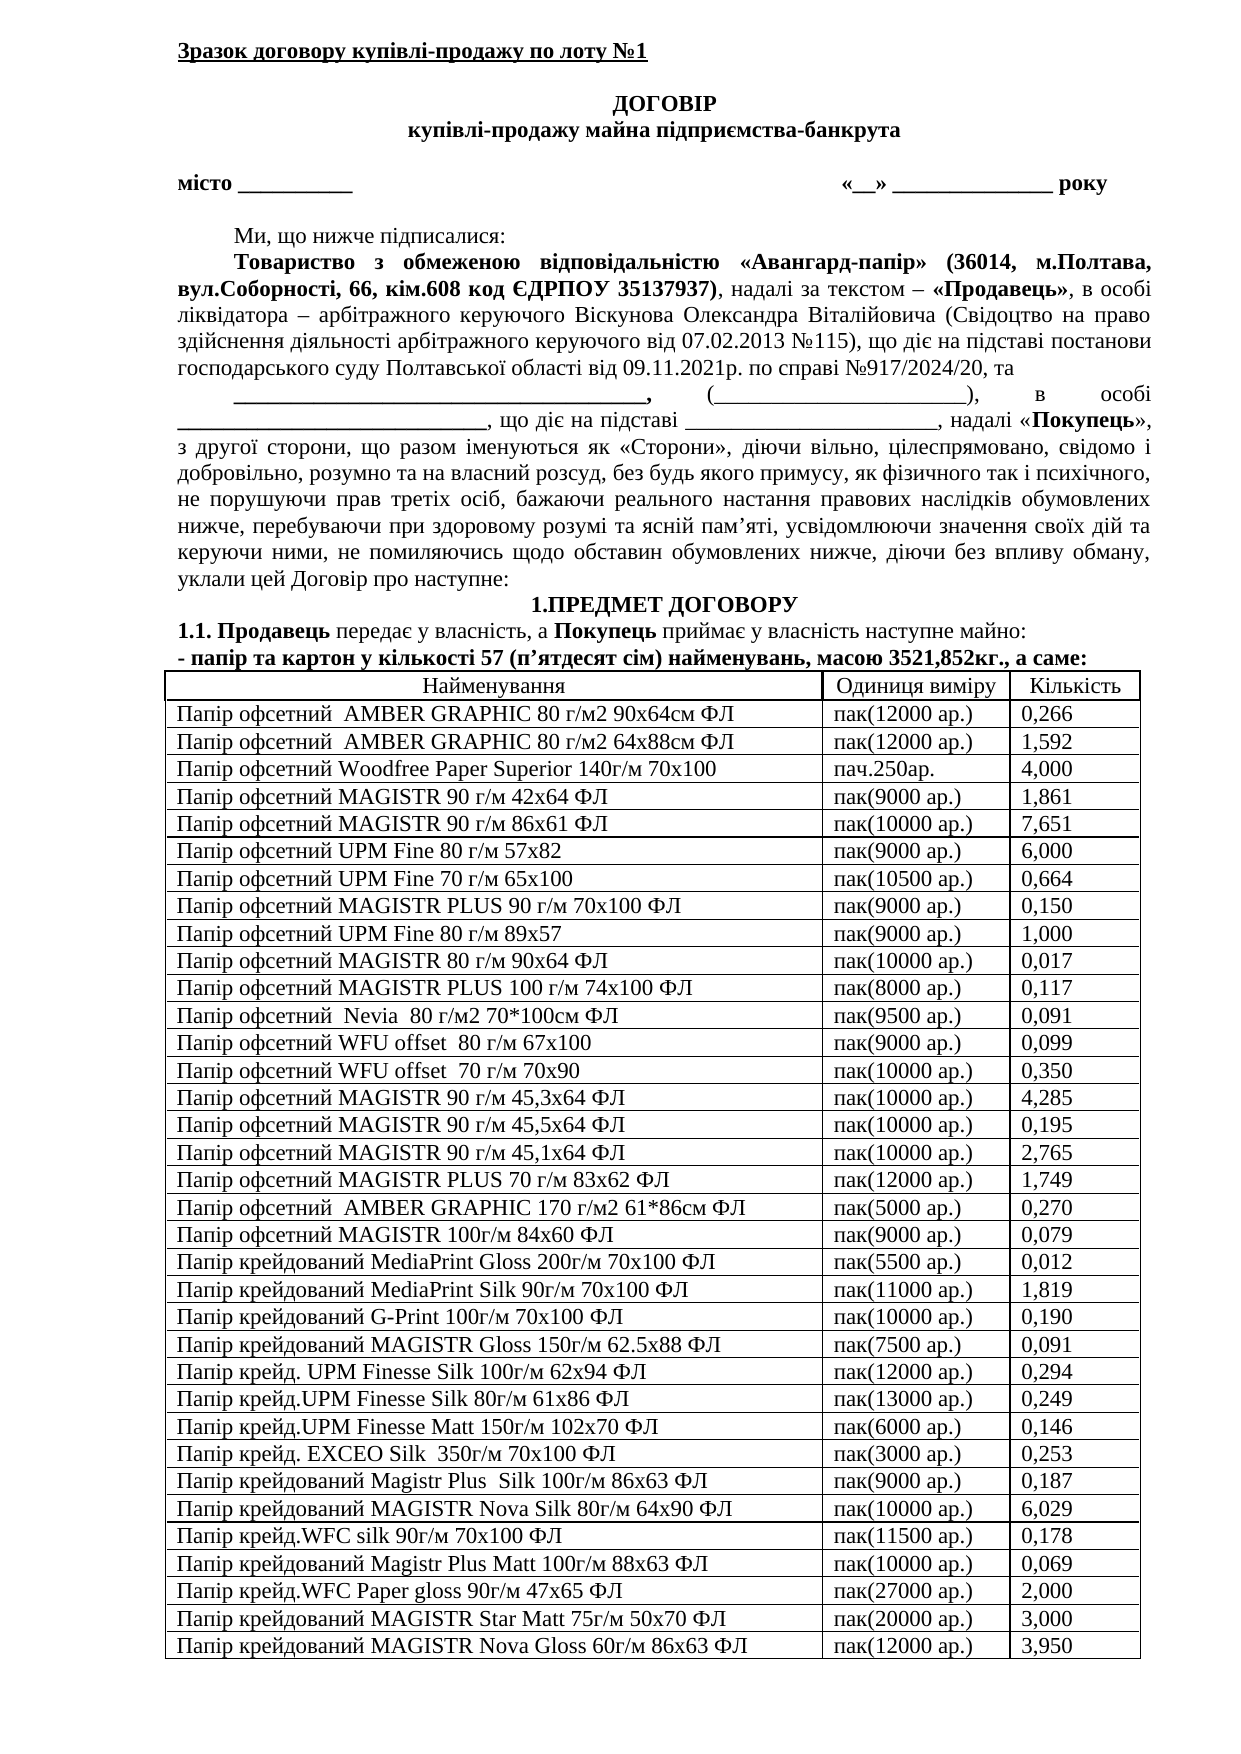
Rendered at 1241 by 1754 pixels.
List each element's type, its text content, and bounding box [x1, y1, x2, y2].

table_cell Папір офсетний MAGISTR PLUS 100 г/м 74x100 ФЛ [166, 975, 822, 1001]
table_cell пак(10000 ар.) [823, 1550, 1009, 1576]
table_header Одиниця виміру [824, 672, 1009, 698]
table_cell пак(3000 ар.) [823, 1440, 1009, 1467]
table_cell пак(9000 ар.) [823, 1468, 1009, 1494]
table_cell 1,592 [1011, 727, 1140, 754]
table_cell пак(12000 ар.) [823, 1358, 1009, 1384]
table_cell Папір крейдований MediaPrint Gloss 200г/м 70х100 ФЛ [166, 1249, 822, 1275]
table_cell пак(9000 ар.) [823, 838, 1009, 864]
table_cell 7,651 [1011, 809, 1140, 836]
table_cell Папiр офсетний AMBER GRAPHIC 170 г/м2 61*86см ФЛ [166, 1194, 822, 1220]
table_cell Папір крейдований MAGISTR Nova Silk 80г/м 64x90 ФЛ [166, 1495, 822, 1521]
table_cell Папір офсетний MAGISTR 100г/м 84x60 ФЛ [166, 1221, 822, 1247]
text Зразок договору купівлі-продажу по лоту №1 [177, 37, 1152, 64]
table_cell Папір крейдований MAGISTR Nova Gloss 60г/м 86x63 ФЛ [166, 1632, 822, 1658]
table_cell пак(9000 ар.) [823, 783, 1009, 809]
table_cell 0,099 [1011, 1028, 1140, 1056]
table_cell Папір офсетний WFU offset 80 г/м 67х100 [166, 1029, 822, 1056]
table_cell пак(13000 ар.) [823, 1385, 1009, 1412]
table_cell пач.250ар. [823, 755, 1009, 782]
table_cell 0,187 [1011, 1467, 1140, 1494]
table_cell 0,195 [1011, 1110, 1140, 1138]
table_cell 0,266 [1011, 701, 1140, 727]
table_cell 0,017 [1011, 946, 1140, 973]
table_cell пак(7500 ар.) [823, 1331, 1009, 1357]
table_cell Папiр офсетний AMBER GRAPHIC 80 г/м2 90х64см ФЛ [166, 700, 822, 727]
table_cell 0,079 [1011, 1220, 1140, 1247]
table_cell 0,091 [1011, 1330, 1140, 1357]
table_cell 0,350 [1011, 1056, 1140, 1083]
table_cell Папір крейд.WFC silk 90г/м 70х100 ФЛ [166, 1522, 822, 1549]
table_cell 4,285 [1011, 1083, 1140, 1110]
table_cell Папір крейд.WFC Paper gloss 90г/м 47х65 ФЛ [166, 1577, 822, 1603]
table_cell пак(5000 ар.) [823, 1194, 1009, 1220]
table_cell пак(27000 ар.) [823, 1577, 1009, 1603]
table_cell Папір крейд.UPM Finesse Matt 150г/м 102х70 ФЛ [166, 1413, 822, 1439]
table_cell 0,117 [1011, 974, 1140, 1001]
table_cell Папір офсетний MAGISTR PLUS 90 г/м 70x100 ФЛ [166, 892, 822, 919]
table_cell Папір крейдований Magistr Plus Matt 100г/м 88x63 ФЛ [166, 1550, 822, 1576]
table_cell 3,950 [1011, 1631, 1140, 1658]
table_cell Папір офсетний MAGISTR 90 г/м 45,3x64 ФЛ [166, 1084, 822, 1110]
table_cell Папiр офсетний Nevia 80 г/м2 70*100см ФЛ [166, 1002, 822, 1028]
table_cell пак(10000 ар.) [823, 810, 1009, 836]
text місто __________ «__» ______________ року [177, 169, 1152, 196]
table_cell пак(10000 ар.) [823, 1495, 1009, 1521]
table_cell Папір крейдований G-Print 100г/м 70х100 ФЛ [166, 1303, 822, 1329]
table_cell 4,000 [1011, 754, 1140, 782]
table_cell пак(12000 ар.) [823, 1632, 1009, 1658]
text ____________________________________, (______________________), в особі ___________________________, що діє на підставі ______________________, надалі «Покупець», з другої сторони, що разом іменуються як «Сторони», діючи вільно, цілеспрямовано, свідомо і добровільно, розумно та на власний розсуд, без будь якого примусу, як фізичного так і психічного, не порушуючи прав третіх осіб, бажаючи реального настання правових наслідків обумовлених нижче, перебуваючи при здоровому розумі та ясній пам’яті, усвідомлюючи значення своїх дій та керуючи ними, не помиляючись щодо обставин обумовлених нижче, діючи без впливу обману, уклали цей Договір про наступне: [177, 380, 1152, 591]
text 1.ПРЕДМЕТ ДОГОВОРУ [177, 591, 1152, 617]
table_cell пак(9000 ар.) [823, 892, 1009, 919]
table_cell 0,664 [1011, 864, 1140, 891]
table_cell пак(11000 ар.) [823, 1276, 1009, 1302]
table_cell 2,765 [1011, 1138, 1140, 1165]
table_header Найменування [166, 672, 821, 698]
table_cell Папір офсетний MAGISTR PLUS 70 г/м 83x62 ФЛ [166, 1166, 822, 1193]
table_cell 1,861 [1011, 782, 1140, 809]
text ДОГОВІР [177, 90, 1152, 117]
text - папір та картон у кількості 57 (п’ятдесят сім) найменувань, масою 3521,852кг., а саме: [177, 644, 1152, 670]
table_cell Папір офсетний UPM Fine 80 г/м 89x57 [166, 920, 822, 946]
table_cell пак(12000 ар.) [823, 701, 1009, 727]
table_cell пак(9000 ар.) [823, 1221, 1009, 1247]
table_cell 0,190 [1011, 1302, 1140, 1329]
table_cell пак(12000 ар.) [823, 1166, 1009, 1193]
text Ми, що нижче підписалися: [177, 222, 1152, 248]
table_cell 6,029 [1011, 1494, 1140, 1521]
table_cell 3,000 [1011, 1604, 1140, 1631]
table_cell 0,270 [1011, 1193, 1140, 1220]
table_cell пак(10000 ар.) [823, 1139, 1009, 1165]
table_cell пак(10000 ар.) [823, 1057, 1009, 1083]
table_cell 0,146 [1011, 1412, 1140, 1439]
table_cell Папір офсетний MAGISTR 90 г/м 42x64 ФЛ [166, 783, 822, 809]
table_cell пак(20000 ар.) [823, 1605, 1009, 1631]
table_cell 0,253 [1011, 1439, 1140, 1467]
table_cell Папір крейдований MAGISTR Gloss 150г/м 62.5x88 ФЛ [166, 1331, 822, 1357]
table_cell пак(9500 ар.) [823, 1002, 1009, 1028]
table_cell 0,178 [1011, 1521, 1140, 1549]
table_cell пак(10000 ар.) [823, 1084, 1009, 1110]
table_cell Папір крейдований Magistr Plus Silk 100г/м 86х63 ФЛ [166, 1468, 822, 1494]
table_cell Папір офсетний Woodfree Paper Superior 140г/м 70х100 [166, 755, 822, 782]
table_cell Папір крейдований MAGISTR Star Matt 75г/м 50x70 ФЛ [166, 1605, 822, 1631]
table_cell 0,294 [1011, 1357, 1140, 1384]
table_cell Папір офсетний MAGISTR 90 г/м 45,1x64 ФЛ [166, 1139, 822, 1165]
table_cell пак(9000 ар.) [823, 920, 1009, 946]
table_cell 0,069 [1011, 1549, 1140, 1576]
table_cell 6,000 [1011, 836, 1140, 864]
table_cell пак(5500 ар.) [823, 1249, 1009, 1275]
table_cell пак(10500 ар.) [823, 865, 1009, 891]
table_cell пак(8000 ар.) [823, 975, 1009, 1001]
table_cell 0,091 [1011, 1001, 1140, 1028]
text Товариство з обмеженою відповідальністю «Авангард-папір» (36014, м.Полтава, вул.Соборності, 66, кім.608 код ЄДРПОУ 35137937), надалі за текстом – «Продавець», в особі ліквідатора – арбітражного керуючого Віскунова Олександра Віталійовича (Свідоцтво на право здійснення діяльності арбітражного керуючого від 07.02.2013 №115), що діє на підставі постанови господарського суду Полтавської області від 09.11.2021р. по справі №917/2024/20, та [177, 248, 1152, 380]
table_cell 1,000 [1011, 919, 1140, 946]
table_cell Папір крейд. EXCEO Silk 350г/м 70x100 ФЛ [166, 1440, 822, 1467]
table_cell Папір офсетний MAGISTR 90 г/м 86x61 ФЛ [166, 810, 822, 836]
table_header Кількість [1011, 672, 1139, 698]
table_cell Папір офсетний UPM Fine 70 г/м 65x100 [166, 865, 822, 891]
table_cell 0,012 [1011, 1248, 1140, 1275]
table_cell Папір офсетний MAGISTR 80 г/м 90x64 ФЛ [166, 947, 822, 973]
table_cell Папір крейд. UPM Finesse Silk 100г/м 62x94 ФЛ [166, 1358, 822, 1384]
table_cell 0,150 [1011, 891, 1140, 919]
table_cell Папір офсетний MAGISTR 90 г/м 45,5x64 ФЛ [166, 1111, 822, 1138]
table_cell 0,249 [1011, 1384, 1140, 1412]
table_cell пак(10000 ар.) [823, 1111, 1009, 1138]
table_cell пак(12000 ар.) [823, 728, 1009, 754]
table_cell Папiр офсетний AMBER GRAPHIC 80 г/м2 64х88см ФЛ [166, 728, 822, 754]
table_cell 2,000 [1011, 1576, 1140, 1603]
table_cell пак(10000 ар.) [823, 1303, 1009, 1329]
table_cell пак(10000 ар.) [823, 947, 1009, 973]
table_cell 1,749 [1011, 1165, 1140, 1193]
text купівлі-продажу майна підприємства-банкрута [177, 117, 1131, 143]
table_cell пак(11500 ар.) [823, 1523, 1009, 1549]
text 1.1. Продавець передає у власність, а Покупець приймає у власність наступне майно: [177, 617, 1152, 644]
table_cell Папір офсетний WFU offset 70 г/м 70х90 [166, 1057, 822, 1083]
table_cell Папір крейдований MediaPrint Silk 90г/м 70х100 ФЛ [166, 1276, 822, 1302]
table_cell пак(9000 ар.) [823, 1029, 1009, 1056]
table_cell Папір крейд.UPM Finesse Silk 80г/м 61х86 ФЛ [166, 1385, 822, 1412]
table_cell Папір офсетний UPM Fine 80 г/м 57x82 [166, 837, 822, 864]
table_cell 1,819 [1011, 1275, 1140, 1302]
table_cell пак(6000 ар.) [823, 1413, 1009, 1439]
